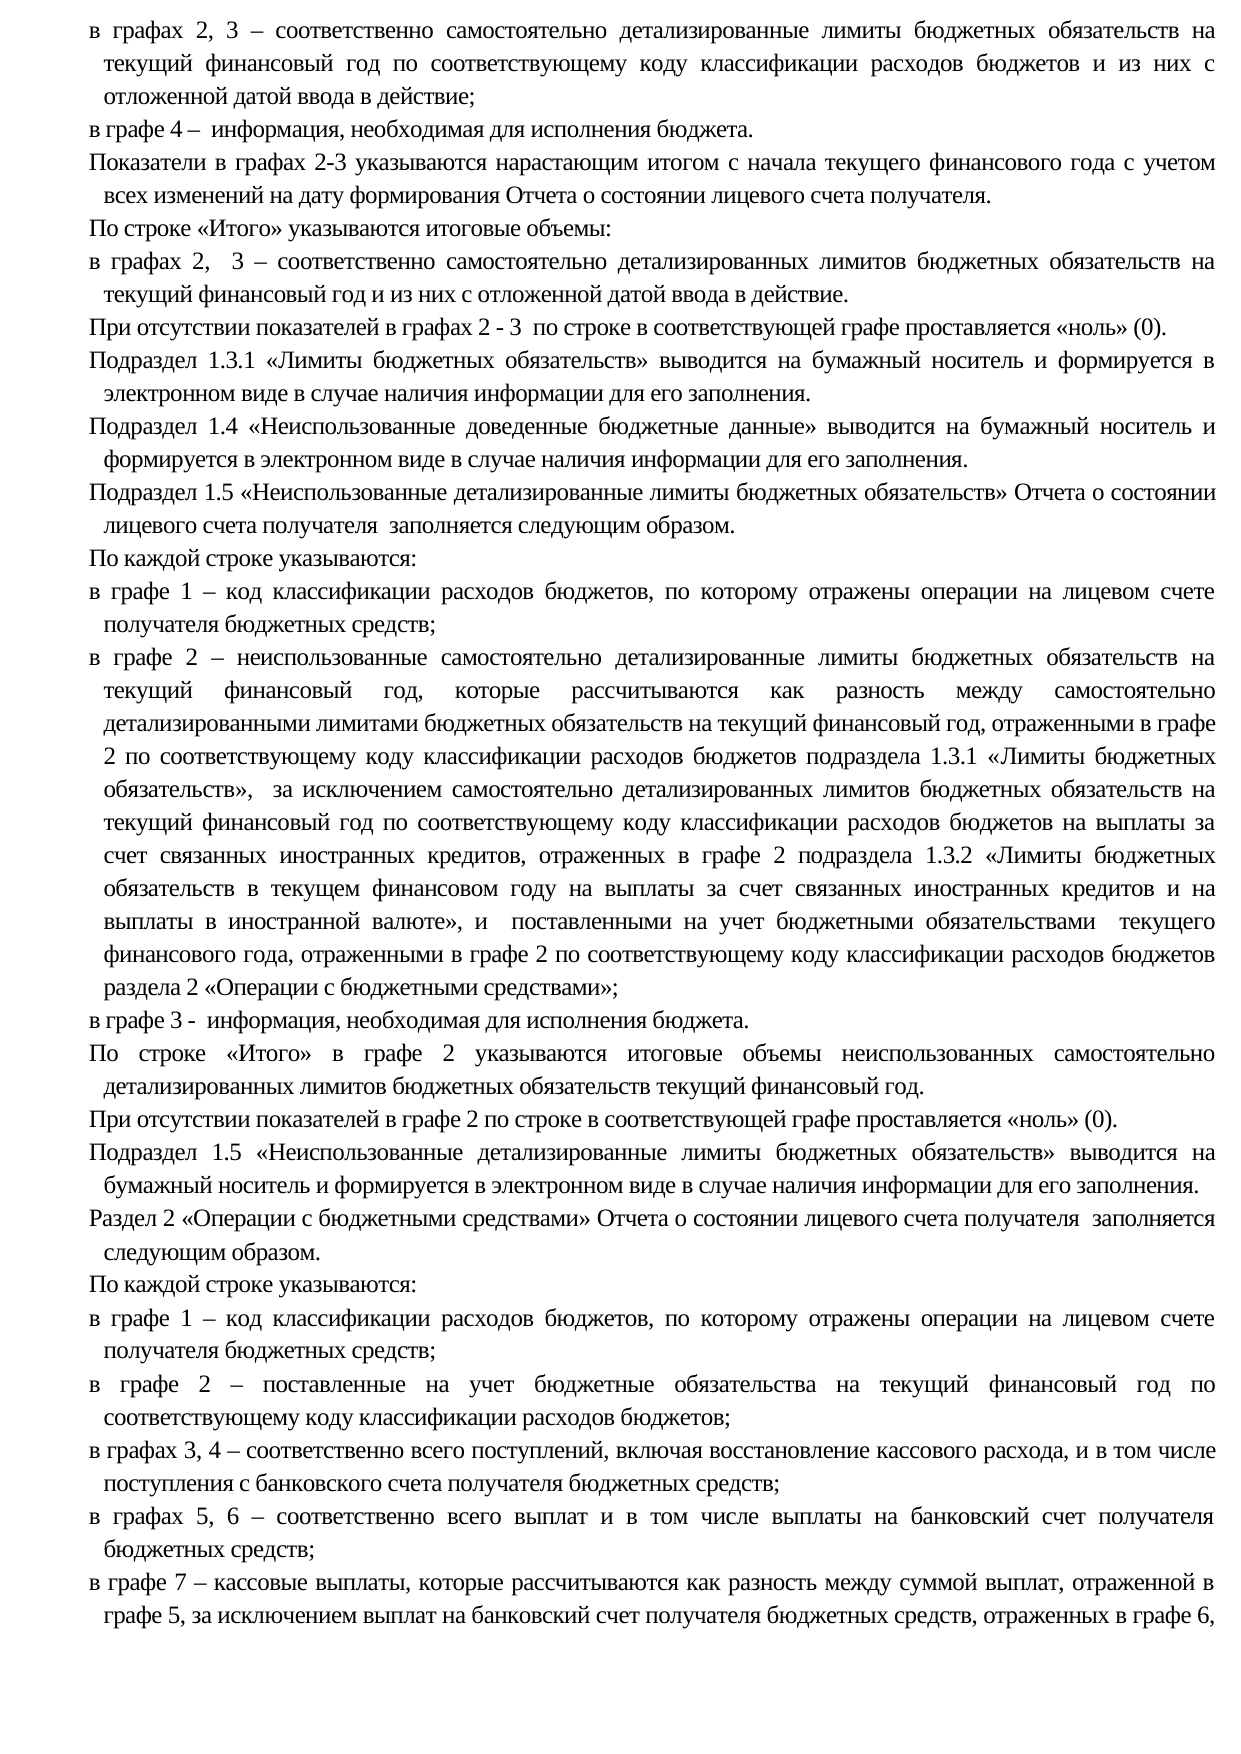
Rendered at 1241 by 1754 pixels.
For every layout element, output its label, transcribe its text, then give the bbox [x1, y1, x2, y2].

text Подраздел 1.5 «Неиспользованные детализированные лимиты бюджетных обязательств» выводится на бумажный носитель и формируется в электронном виде в случае наличия информации для его заполнения. [88, 1137, 1216, 1199]
text в графе 3 - информация, необходимая для исполнения бюджета. [88, 1005, 1216, 1034]
text в графах 2, 3 – соответственно самостоятельно детализированные лимиты бюджетных обязательств на текущий финансовый год по соответствующему коду классификации расходов бюджетов и из них с отложенной датой ввода в действие; [88, 15, 1216, 109]
text Раздел 2 «Операции с бюджетными средствами» Отчета о состоянии лицевого счета получателя заполняется следующим образом. [88, 1203, 1216, 1265]
text в графе 2 – неиспользованные самостоятельно детализированные лимиты бюджетных обязательств на текущий финансовый год, которые рассчитываются как разность между самостоятельно детализированными лимитами бюджетных обязательств на текущий финансовый год, отраженными в графе 2 по соответствующему коду классификации расходов бюджетов подраздела 1.3.1 «Лимиты бюджетных обязательств», за исключением самостоятельно детализированных лимитов бюджетных обязательств на текущий финансовый год по соответствующему коду классификации расходов бюджетов на выплаты за счет связанных иностранных кредитов, отраженных в графе 2 подраздела 1.3.2 «Лимиты бюджетных обязательств в текущем финансовом году на выплаты за счет связанных иностранных кредитов и на выплаты в иностранной валюте», и поставленными на учет бюджетными обязательствами текущего финансового года, отраженными в графе 2 по соответствующему коду классификации расходов бюджетов раздела 2 «Операции с бюджетными средствами»; [88, 642, 1216, 1001]
text Подраздел 1.5 «Неиспользованные детализированные лимиты бюджетных обязательств» Отчета о состоянии лицевого счета получателя заполняется следующим образом. [88, 477, 1216, 539]
text По каждой строке указываются: [88, 543, 1216, 572]
text По строке «Итого» указываются итоговые объемы: [88, 213, 1216, 242]
text При отсутствии показателей в графах 2 - 3 по строке в соответствующей графе проставляется «ноль» (0). [88, 312, 1216, 341]
text в графе 1 – код классификации расходов бюджетов, по которому отражены операции на лицевом счете получателя бюджетных средств; [88, 576, 1216, 638]
text При отсутствии показателей в графе 2 по строке в соответствующей графе проставляется «ноль» (0). [88, 1104, 1216, 1133]
text в графе 1 – код классификации расходов бюджетов, по которому отражены операции на лицевом счете получателя бюджетных средств; [88, 1303, 1216, 1364]
text Подраздел 1.3.1 «Лимиты бюджетных обязательств» выводится на бумажный носитель и формируется в электронном виде в случае наличия информации для его заполнения. [88, 345, 1216, 407]
text в графах 3, 4 – соответственно всего поступлений, включая восстановление кассового расхода, и в том числе поступления с банковского счета получателя бюджетных средств; [88, 1435, 1216, 1496]
text Подраздел 1.4 «Неиспользованные доведенные бюджетные данные» выводится на бумажный носитель и формируется в электронном виде в случае наличия информации для его заполнения. [88, 411, 1216, 473]
text По строке «Итого» в графе 2 указываются итоговые объемы неиспользованных самостоятельно детализированных лимитов бюджетных обязательств текущий финансовый год. [88, 1038, 1216, 1100]
text в графах 2, 3 – соответственно самостоятельно детализированных лимитов бюджетных обязательств на текущий финансовый год и из них с отложенной датой ввода в действие. [88, 246, 1216, 308]
text Показатели в графах 2-3 указываются нарастающим итогом с начала текущего финансового года с учетом всех изменений на дату формирования Отчета о состоянии лицевого счета получателя. [88, 147, 1216, 209]
text в графах 5, 6 – соответственно всего выплат и в том числе выплаты на банковский счет получателя бюджетных средств; [88, 1501, 1216, 1562]
text в графе 2 – поставленные на учет бюджетные обязательства на текущий финансовый год по соответствующему коду классификации расходов бюджетов; [88, 1369, 1216, 1430]
text По каждой строке указываются: [88, 1269, 1216, 1298]
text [88, 1567, 1216, 1628]
text в графе 4 – информация, необходимая для исполнения бюджета. [88, 114, 1216, 143]
